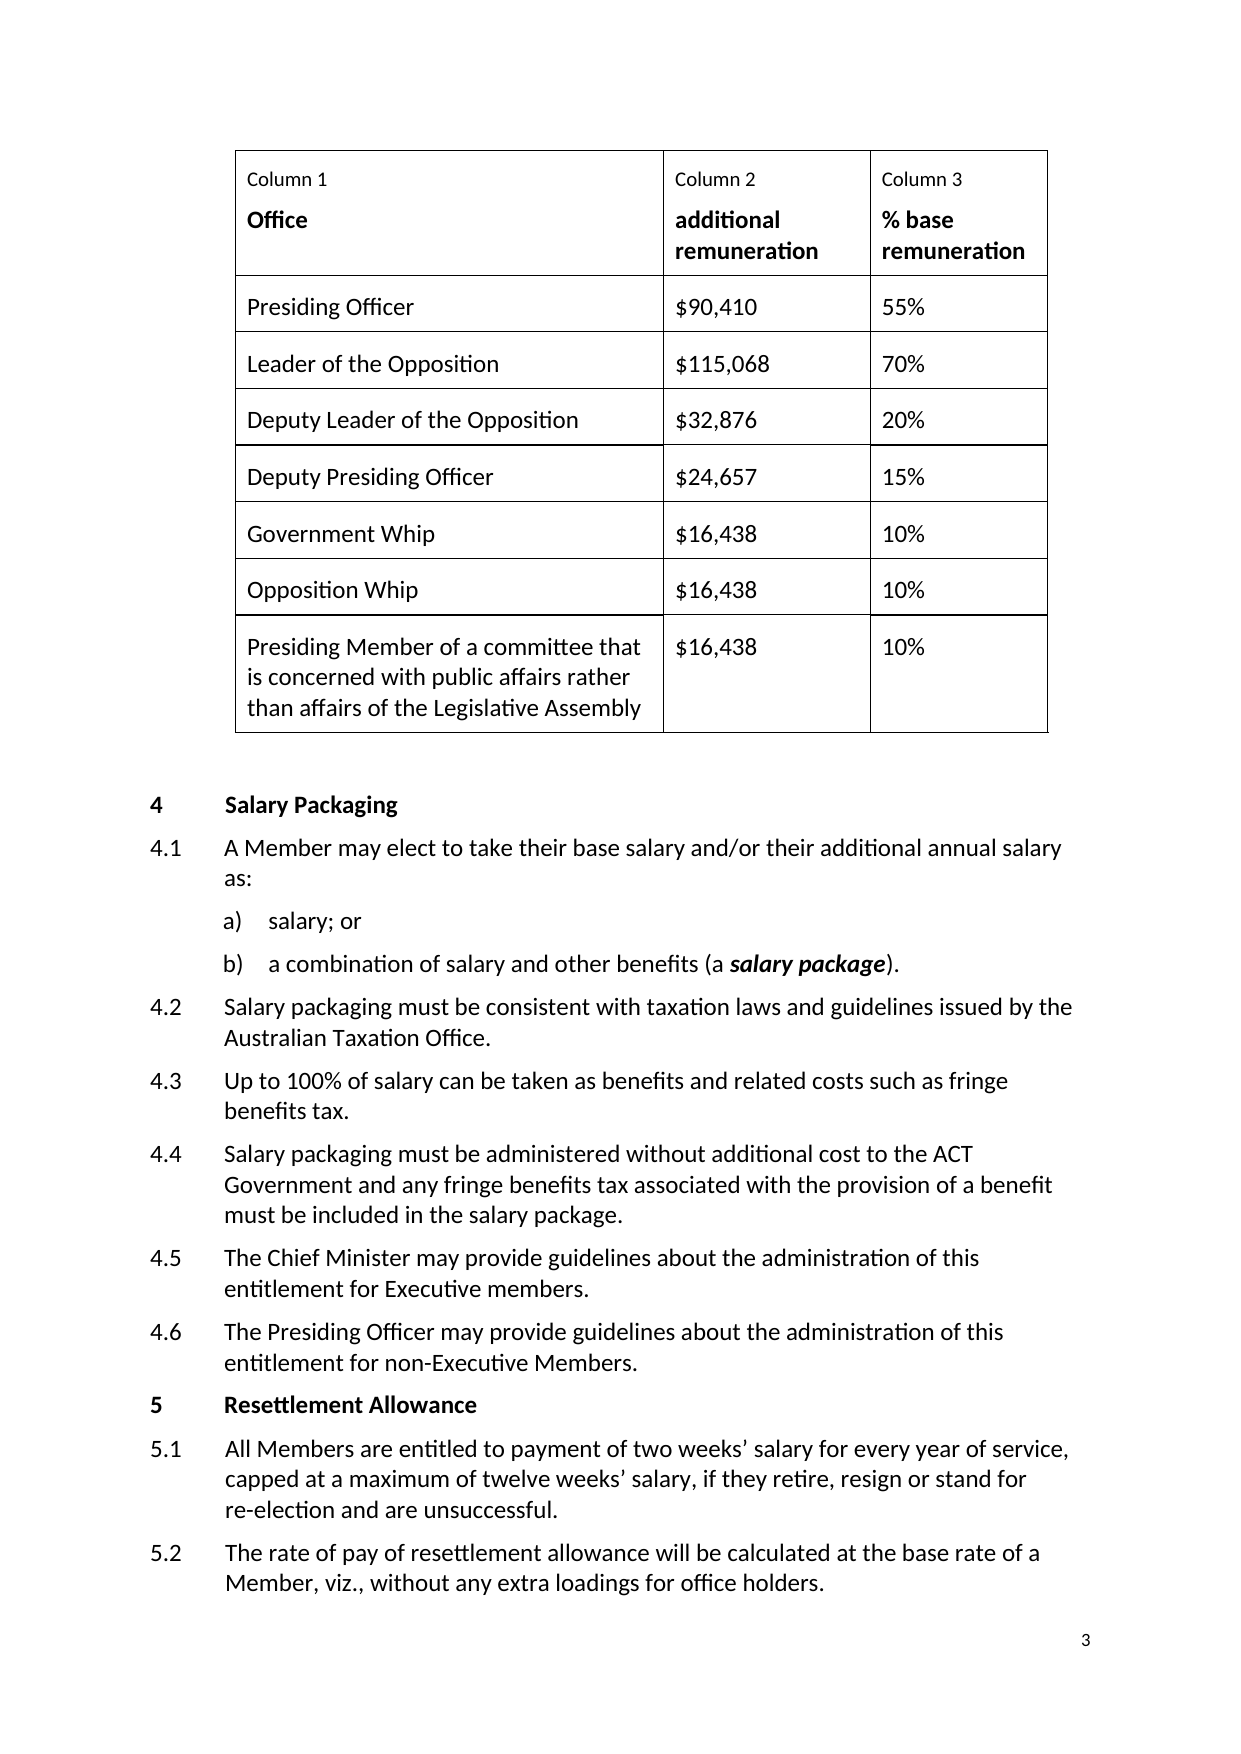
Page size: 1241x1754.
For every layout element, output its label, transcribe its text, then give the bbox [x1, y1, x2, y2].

table_cell 70% [871, 332, 1047, 387]
subtitle Resettlement Allowance [150, 1390, 1090, 1420]
table_cell Leader of the Opposition [236, 332, 663, 387]
table_cell Government Whip [236, 502, 663, 557]
list A Member may elect to take their base salary and/or their additional annual salary as: [150, 832, 1090, 893]
list The Chief Minister may provide guidelines about the administration of this entitlement for Executive members. [150, 1243, 1090, 1304]
list Salary packaging must be administered without additional cost to the ACT Government and any fringe benefits tax associated with the provision of a benefit must be included in the salary package. [150, 1138, 1090, 1230]
table_header Column 3 % base remuneration [871, 151, 1047, 274]
table_cell 10% [871, 502, 1047, 557]
table_cell $115,068 [664, 332, 870, 387]
list The rate of pay of resettlement allowance will be calculated at the base rate of a Member, viz., without any extra loadings for office holders. [150, 1537, 1090, 1598]
table_cell $16,438 [664, 502, 870, 557]
table_cell $24,657 [664, 445, 870, 501]
subtitle Salary Packaging [150, 789, 1090, 819]
table_cell $16,438 [664, 559, 870, 614]
list Salary packaging must be consistent with taxation laws and guidelines issued by the Australian Taxation Office. [150, 991, 1090, 1052]
table_cell Deputy Leader of the Opposition [236, 389, 663, 444]
table_cell Presiding Officer [236, 276, 663, 331]
table_cell Opposition Whip [236, 559, 663, 614]
list a combination of salary and other benefits (a salary package). [223, 948, 1090, 979]
list The Presiding Officer may provide guidelines about the administration of this entitlement for non-Executive Members. [150, 1316, 1090, 1377]
table_cell $32,876 [664, 389, 870, 444]
table_cell 20% [871, 389, 1047, 444]
table_header Column 1 Office [236, 151, 663, 274]
list salary; or [223, 905, 1090, 936]
list Up to 100% of salary can be taken as benefits and related costs such as fringe benefits tax. [150, 1065, 1090, 1126]
table_cell 10% [871, 559, 1047, 614]
table_cell Presiding Member of a committee that is concerned with public affairs rather than affairs of the Legislative Assembly [236, 616, 663, 732]
table_header Column 2 additional remuneration [664, 151, 870, 274]
table_cell 55% [871, 276, 1047, 331]
list All Members are entitled to payment of two weeks’ salary for every year of service, capped at a maximum of twelve weeks’ salary, if they retire, resign or stand for re-election and are unsuccessful. [150, 1433, 1090, 1524]
table_cell $90,410 [664, 276, 870, 331]
table_cell 15% [871, 446, 1047, 501]
table_cell 10% [871, 616, 1047, 732]
table_cell Deputy Presiding Officer [236, 446, 663, 501]
table_cell $16,438 [664, 615, 870, 732]
